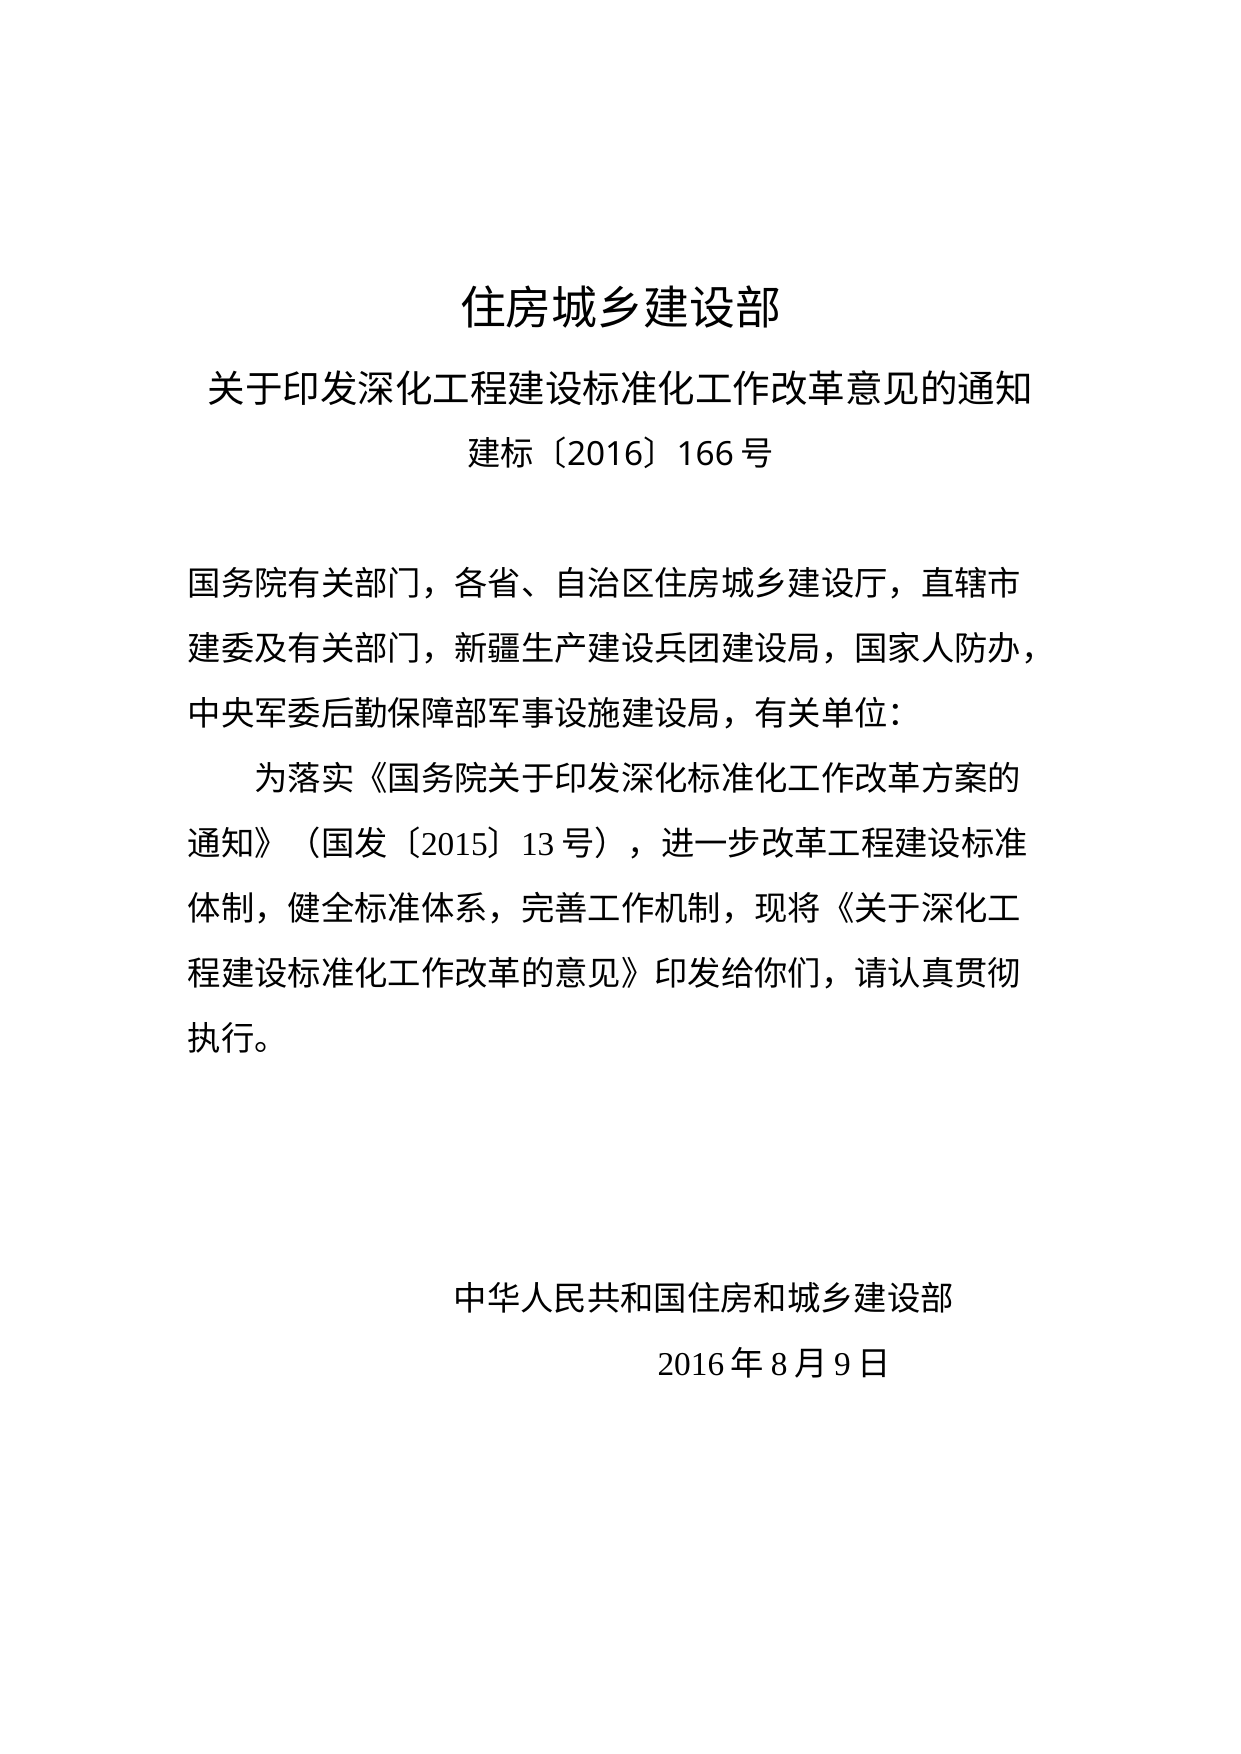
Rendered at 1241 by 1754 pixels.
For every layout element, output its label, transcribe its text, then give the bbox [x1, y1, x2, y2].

text 中华人民共和国住房和城乡建设部 [187, 1264, 1053, 1329]
text 2016年8月9日 [187, 1329, 1053, 1394]
text 国务院有关部门，各省、自治区住房城乡建设厅，直辖市建委及有关部门，新疆生产建设兵团建设局，国家人防办，中央军委后勤保障部军事设施建设局，有关单位： [187, 549, 1053, 744]
text 为落实《国务院关于印发深化标准化工作改革方案的通知》（国发〔2015〕13号），进一步改革工程建设标准体制，健全标准体系，完善工作机制，现将《关于深化工程建设标准化工作改革的意见》印发给你们，请认真贯彻执行。 [187, 744, 1053, 1069]
text 关于印发深化工程建设标准化工作改革意见的通知 [187, 354, 1053, 419]
text 建标〔2016〕166号 [187, 419, 1053, 484]
text 住房城乡建设部 [187, 256, 1053, 354]
